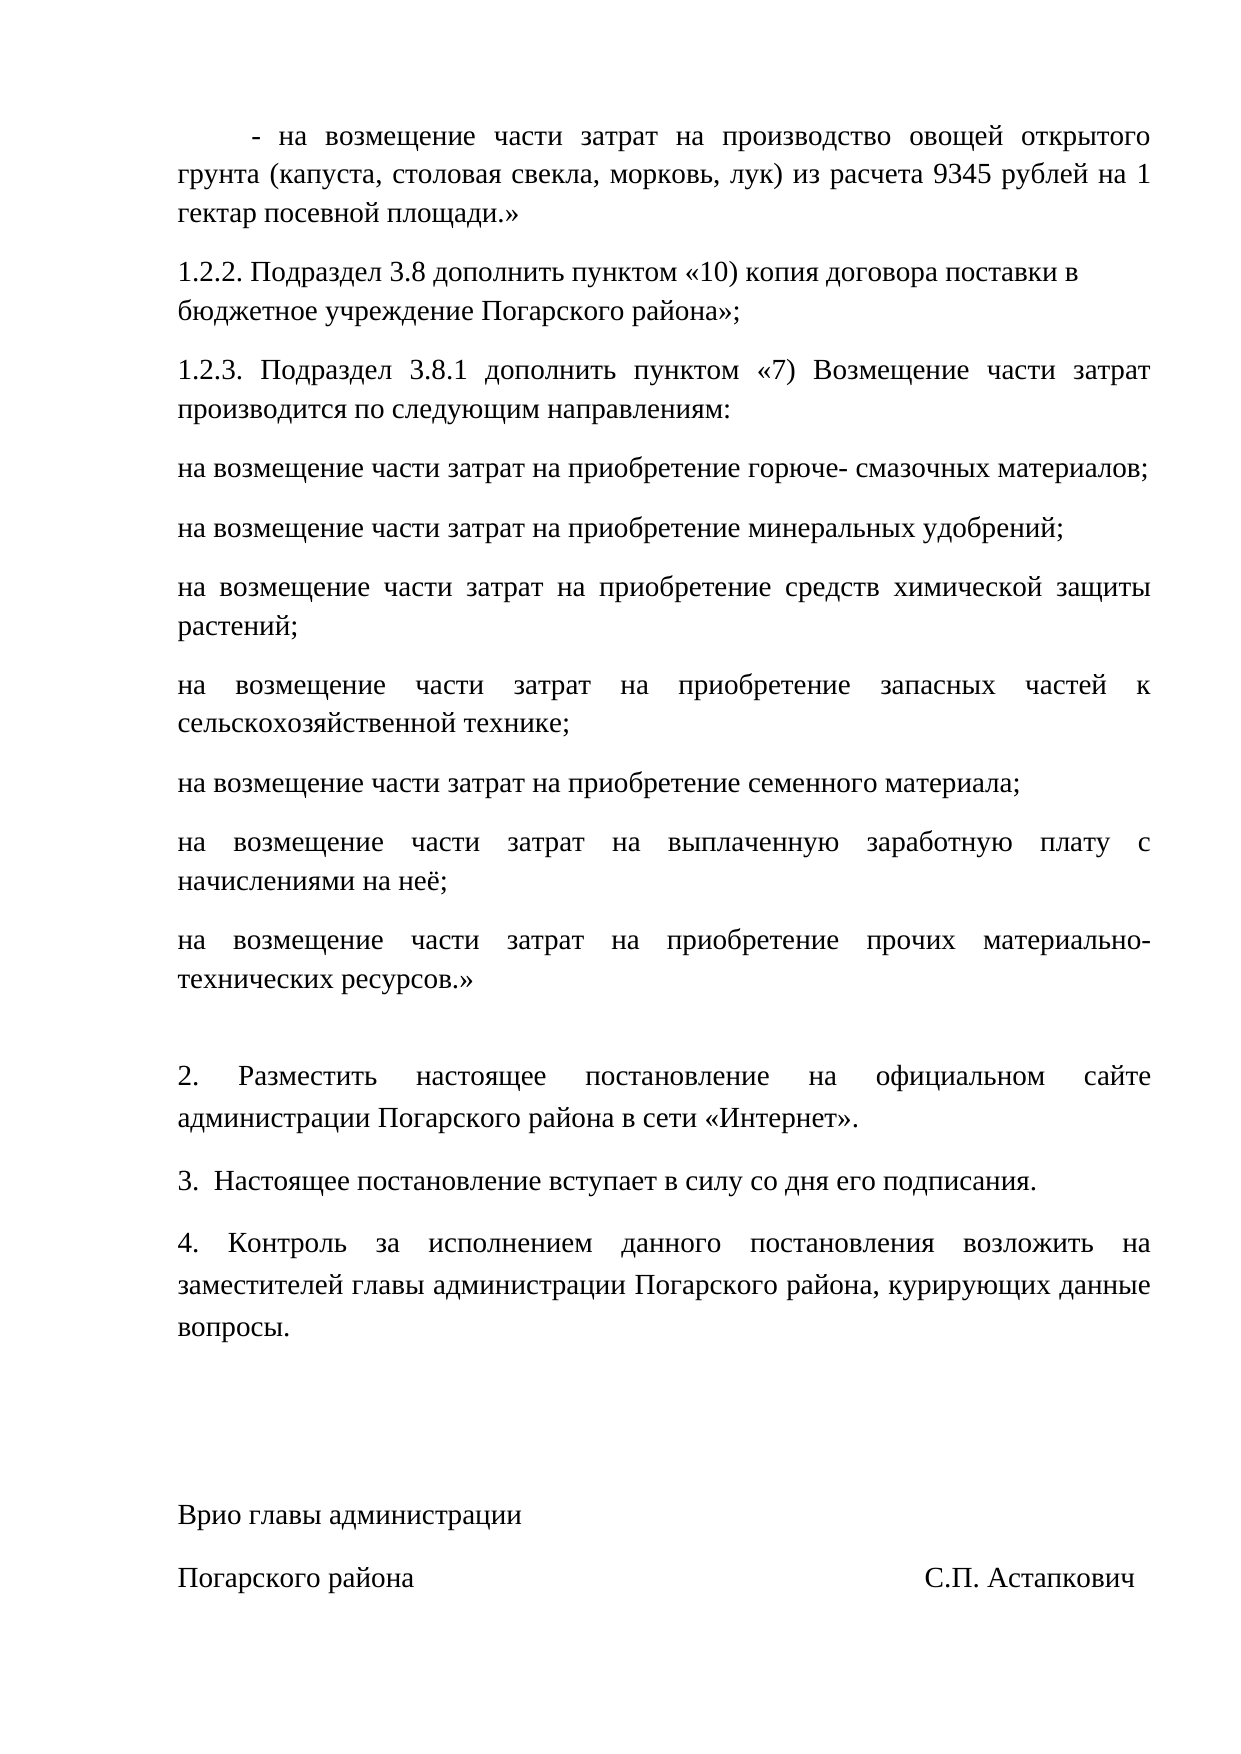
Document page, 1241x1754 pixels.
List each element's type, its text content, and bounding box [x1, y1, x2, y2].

text 3. Настоящее постановление вступает в силу со дня его подписания. [177, 1163, 1152, 1196]
text Погарского района С.П. Астапкович [177, 1560, 1152, 1594]
text 2. Разместить настоящее постановление на официальном сайте администрации Погарского района в сети «Интернет». [177, 1058, 1152, 1134]
text 1.2.2. Подраздел 3.8 дополнить пунктом «10) копия договора поставки в бюджетное учреждение Погарского района»; [177, 254, 1152, 327]
text на возмещение части затрат на приобретение горюче- смазочных материалов; [177, 450, 1152, 484]
text на возмещение части затрат на приобретение минеральных удобрений; [177, 510, 1152, 543]
text на возмещение части затрат на выплаченную заработную плату с начислениями на неё; [177, 824, 1152, 896]
text на возмещение части затрат на приобретение семенного материала; [177, 765, 1152, 798]
text на возмещение части затрат на приобретение прочих материально- технических ресурсов.» [177, 922, 1152, 994]
text 1.2.3. Подраздел 3.8.1 дополнить пунктом «7) Возмещение части затрат производится по следующим направлениям: [177, 352, 1152, 424]
text 4. Контроль за исполнением данного постановления возложить на заместителей главы администрации Погарского района, курирующих данные вопросы. [177, 1226, 1152, 1343]
text на возмещение части затрат на приобретение запасных частей к сельскохозяйственной технике; [177, 667, 1152, 739]
text Врио главы администрации [177, 1497, 1152, 1531]
text - на возмещение части затрат на производство овощей открытого грунта (капуста, столовая свекла, морковь, лук) из расчета 9345 рублей на 1 гектар посевной площади.» [177, 118, 1152, 229]
text на возмещение части затрат на приобретение средств химической защиты растений; [177, 569, 1152, 641]
